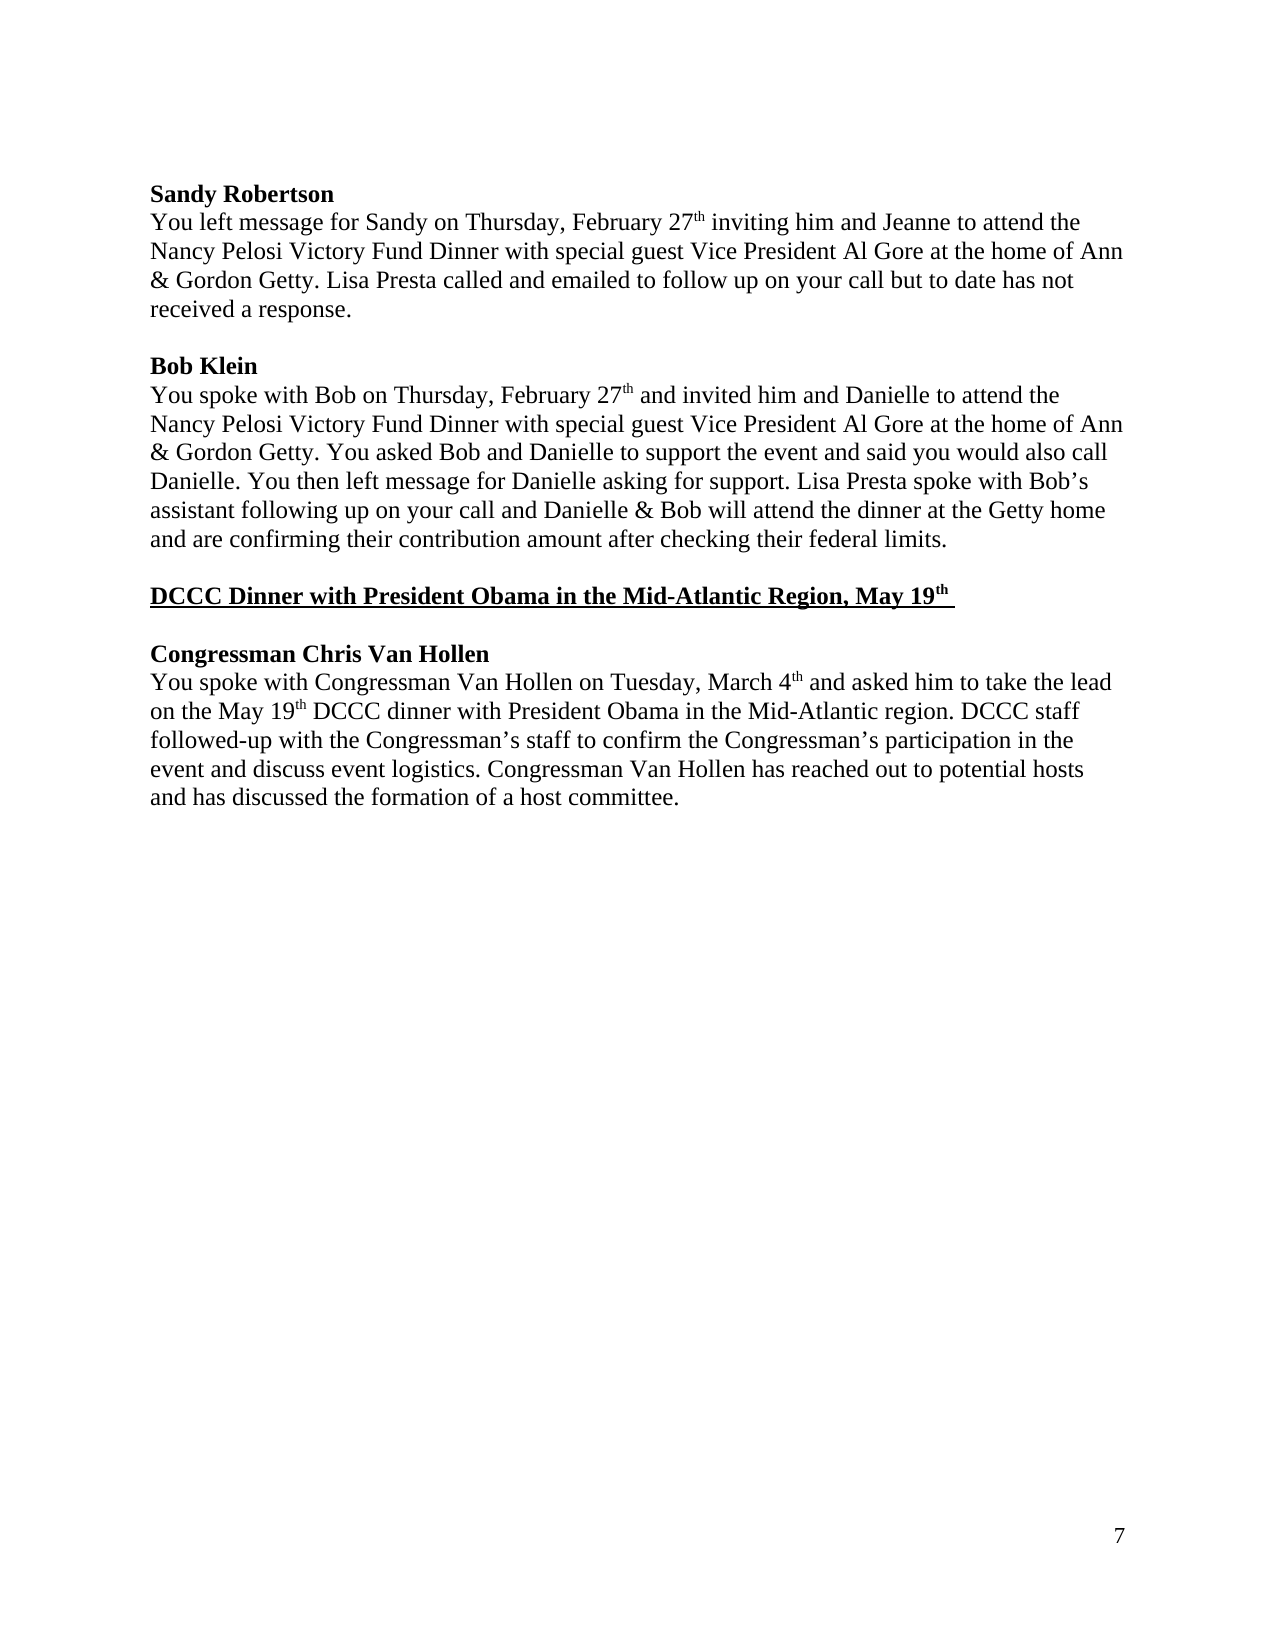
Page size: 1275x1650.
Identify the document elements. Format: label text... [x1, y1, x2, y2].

text You left message for Sandy on Thursday, February 27th inviting him and Jeanne to attend the Nancy Pelosi Victory Fund Dinner with special guest Vice President Al Gore at the home of Ann & Gordon Getty. Lisa Presta called and emailed to follow up on your call but to date has not received a response. [150, 207, 1125, 322]
text Bob Klein [150, 351, 1125, 380]
text You spoke with Congressman Van Hollen on Tuesday, March 4th and asked him to take the lead on the May 19th DCCC dinner with President Obama in the Mid-Atlantic region. DCCC staff followed-up with the Congressman’s staff to confirm the Congressman’s participation in the event and discuss event logistics. Congressman Van Hollen has reached out to potential hosts and has discussed the formation of a host committee. [150, 667, 1125, 811]
text DCCC Dinner with President Obama in the Mid-Atlantic Region, May 19th [150, 581, 1125, 610]
text Congressman Chris Van Hollen [150, 639, 1125, 667]
text You spoke with Bob on Thursday, February 27th and invited him and Danielle to attend the Nancy Pelosi Victory Fund Dinner with special guest Vice President Al Gore at the home of Ann & Gordon Getty. You asked Bob and Danielle to support the event and said you would also call Danielle. You then left message for Danielle asking for support. Lisa Presta spoke with Bob’s assistant following up on your call and Danielle & Bob will attend the dinner at the Getty home and are confirming their contribution amount after checking their federal limits. [150, 380, 1125, 552]
text Sandy Robertson [150, 179, 1125, 207]
